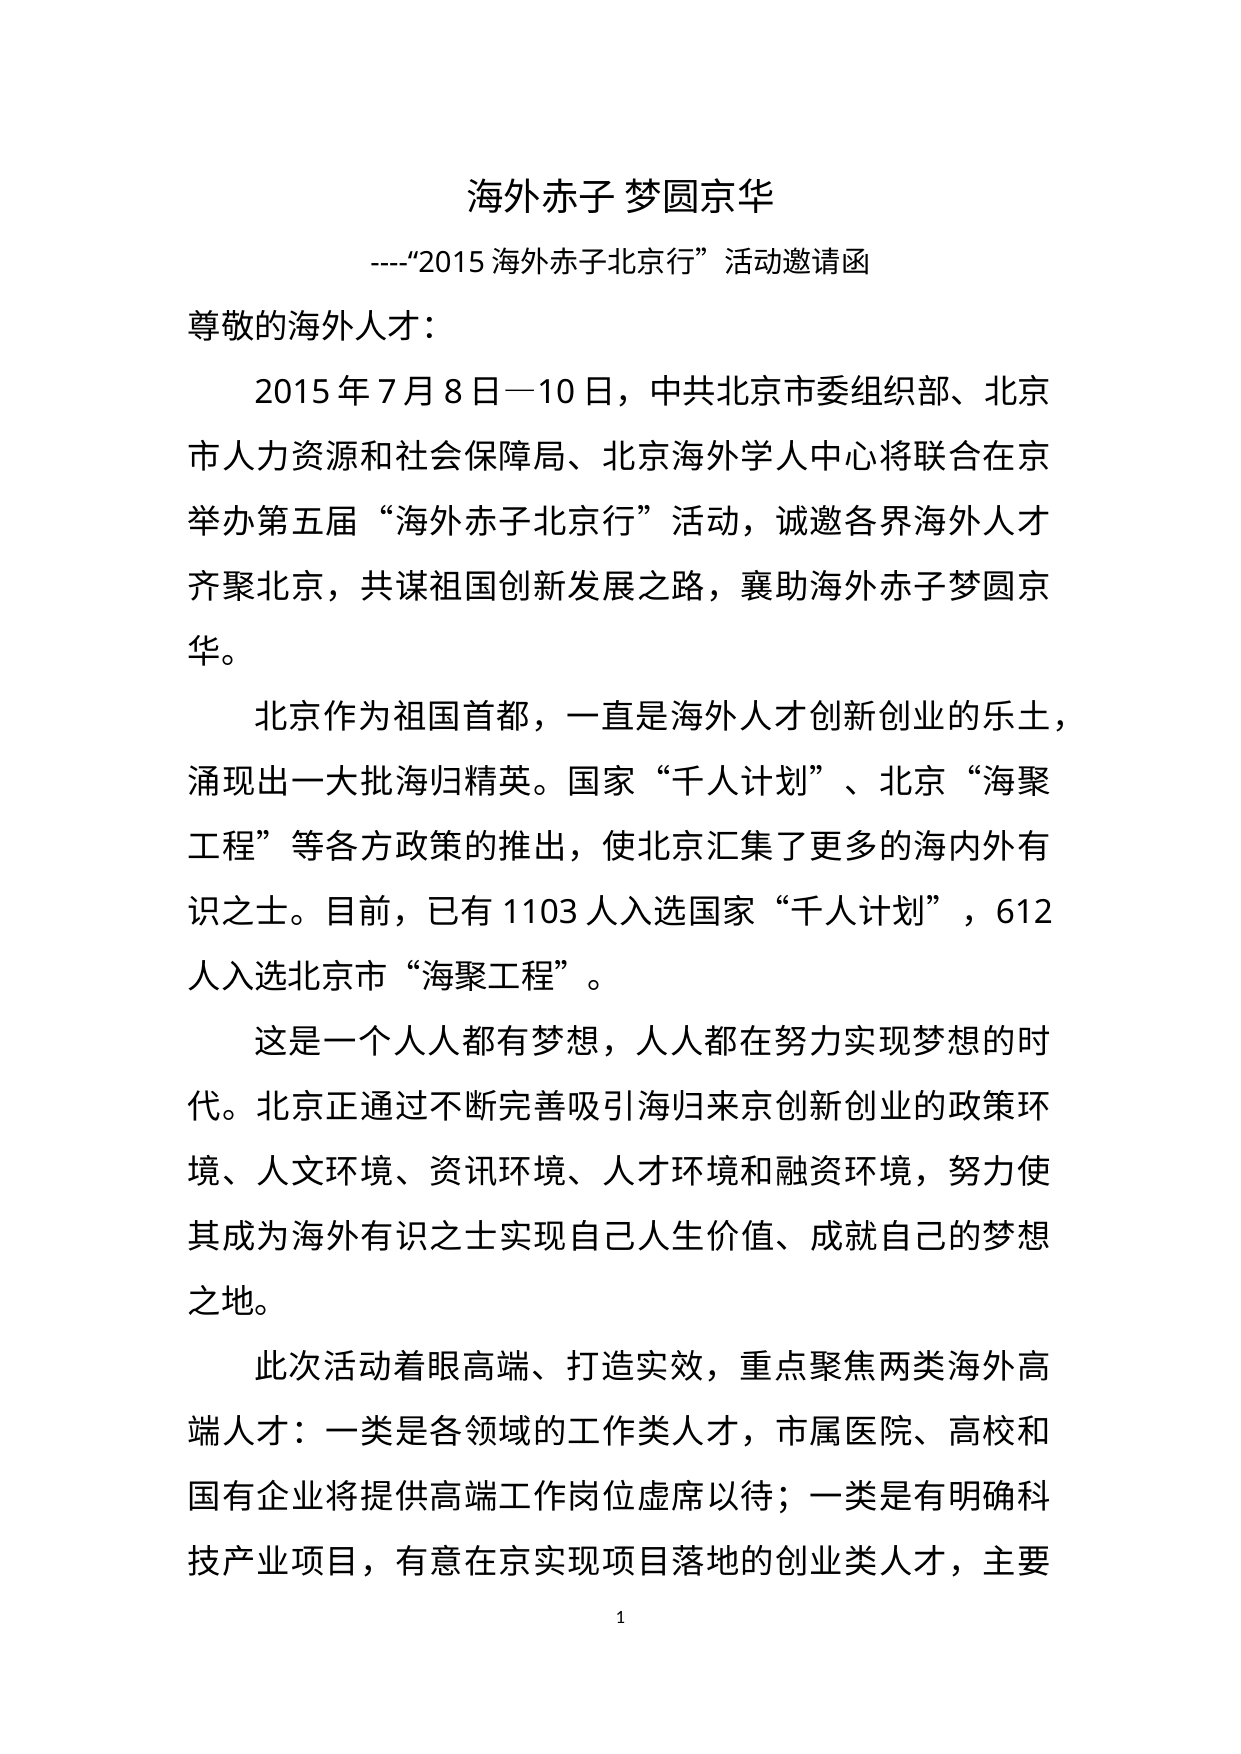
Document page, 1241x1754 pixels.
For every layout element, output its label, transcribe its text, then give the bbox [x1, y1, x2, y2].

text ----“2015海外赤子北京行”活动邀请函 [187, 227, 1053, 292]
text 2015年7月8日—10日，中共北京市委组织部、北京市人力资源和社会保障局、北京海外学人中心将联合在京举办第五届“海外赤子北京行”活动，诚邀各界海外人才齐聚北京，共谋祖国创新发展之路，襄助海外赤子梦京华。 [187, 357, 1053, 682]
text 北京作为祖国首都，一直是海外人才创新创业的乐土，涌现出一大批海归精英。国家“千人计划”、北京“海聚工程”等各方政策的推出，使北京汇集了更多的海内外有识之士。目前，已有1103人入选国家“千人计划”，612人入选北京市“海聚工程”。 [187, 682, 1053, 1007]
text 海外赤子 梦圆京华 [187, 162, 1053, 227]
text 尊敬的海外人才： [187, 292, 1053, 357]
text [187, 1332, 1053, 1592]
text 这是一个人人都有梦想，人人都在努力实现梦想的时代。北京正通过不断完善吸引海归来京创新创业的政策环境、人文环境、资讯环境、人才环境和融资环境，努力使其成为海外有识之士实现自己人生价值、成就自己的梦想之地。 [187, 1007, 1053, 1332]
